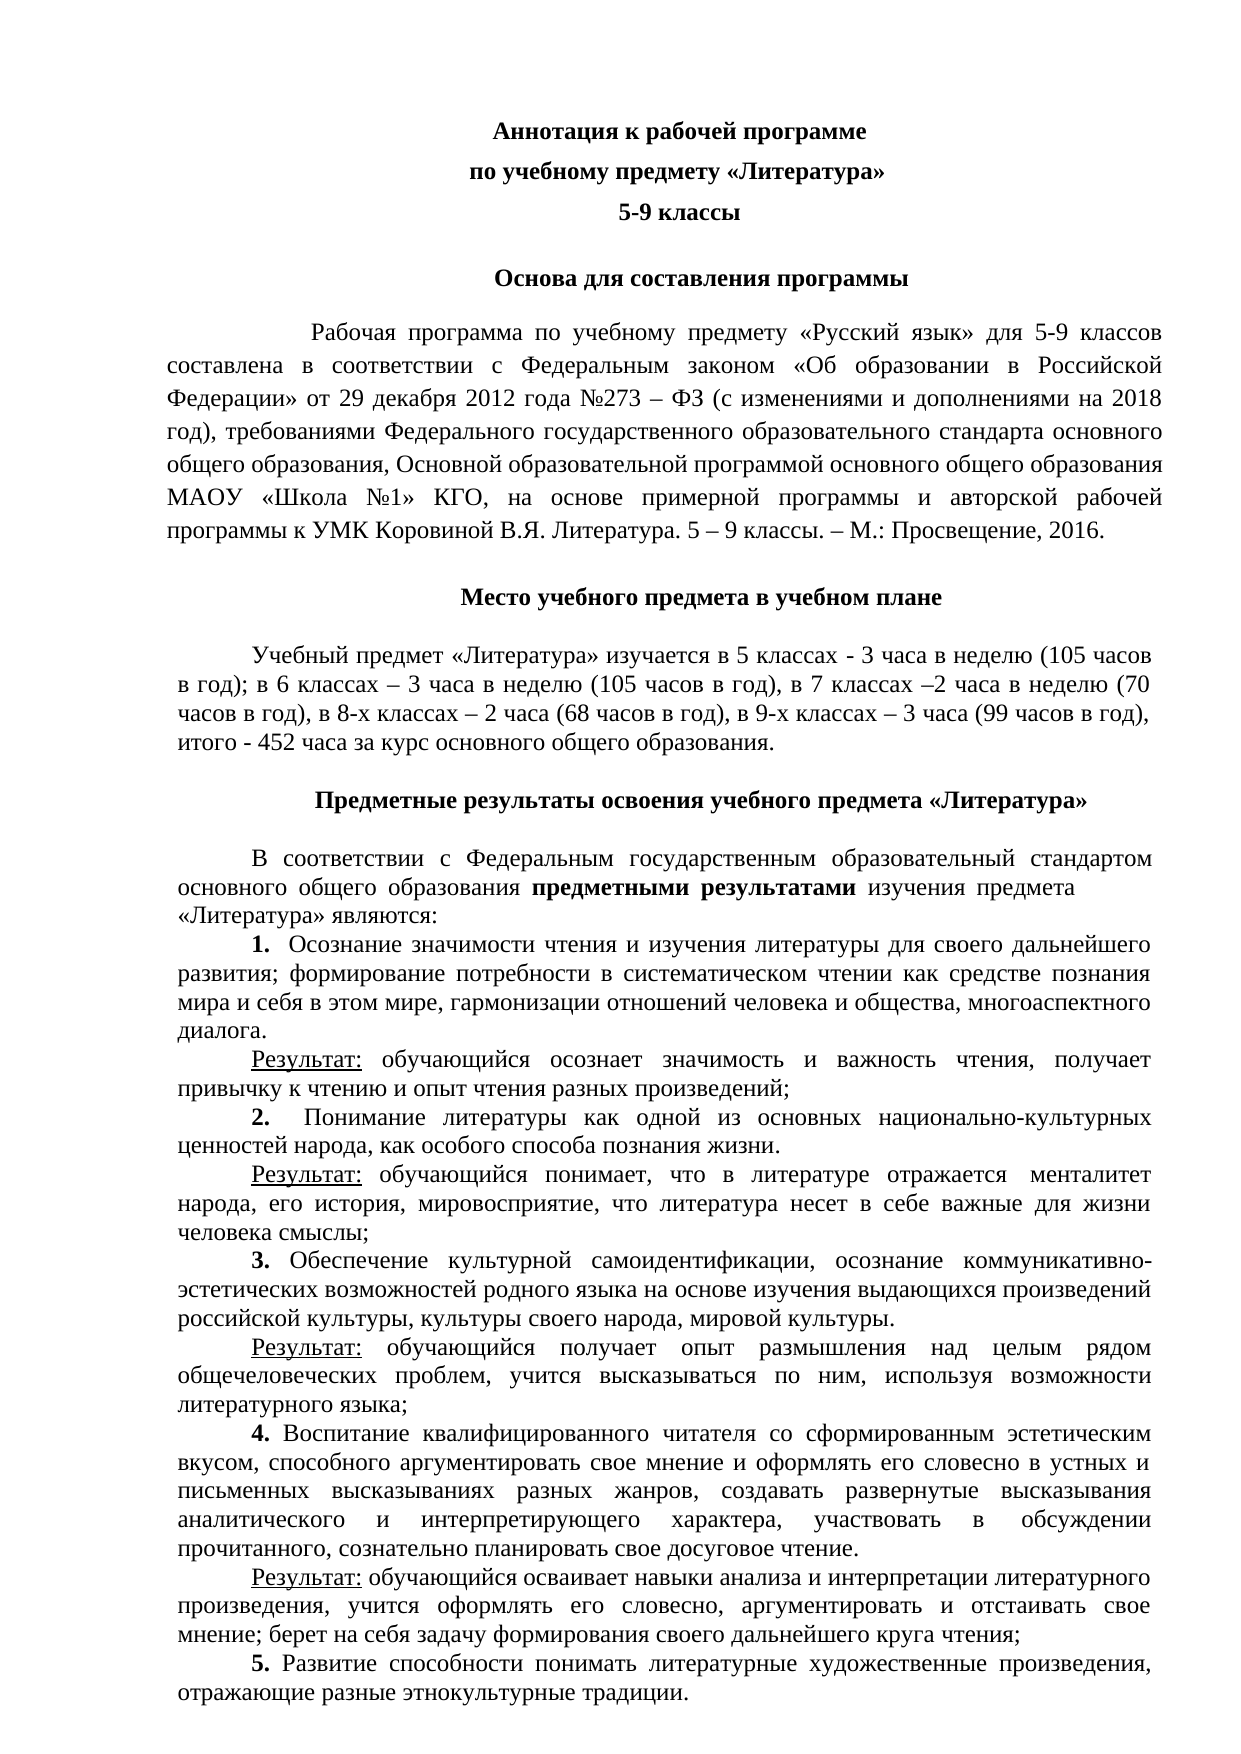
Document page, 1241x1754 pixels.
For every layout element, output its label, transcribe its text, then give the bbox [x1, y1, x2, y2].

list Понимание литературы как одной из основных национально-культурных ценностей народа, как особого способа познания жизни. [177, 1102, 1152, 1159]
text «Литература» являются: [177, 900, 1163, 929]
text Результат: обучающийся осваивает навыки анализа и интерпретации литературного произведения, учится оформлять его словесно, аргументировать и отстаивать свое мнение; берет на себя задачу формирования своего дальнейшего круга чтения; [177, 1562, 1151, 1648]
subtitle 5-9 классы [281, 197, 1078, 225]
list Осознание значимости чтения и изучения литературы для своего дальнейшего развития; формирование потребности в систематическом чтении как средстве познания мира и себя в этом мире, гармонизации отношений человека и общества, многоаспектного диалога. [177, 929, 1152, 1044]
list Развитие способности понимать литературные художественные произведения, отражающие разные этнокультурные традиции. [177, 1648, 1152, 1705]
text Результат: обучающийся понимает, что в литературе отражается менталитет народа, его история, мировосприятие, что литература несет в себе важные для жизни человека смыслы; [177, 1159, 1152, 1245]
text В соответствии с Федеральным государственным образовательный стандартом основного общего образования предметными результатами изучения предмета [177, 843, 1152, 900]
text Результат: обучающийся получает опыт размышления над целым рядом общечеловеческих проблем, учится высказываться по ним, используя возможности литературного языка; [177, 1332, 1152, 1418]
list Воспитание квалифицированного читателя со сформированным эстетическим вкусом, способного аргументировать свое мнение и оформлять его словесно в устных и письменных высказываниях разных жанров, создавать развернутые высказывания аналитического и интерпретирующего характера, участвовать в обсуждении прочитанного, сознательно планировать свое досуговое чтение. [177, 1418, 1151, 1562]
subtitle Место учебного предмета в учебном плане [314, 582, 1089, 611]
list Обеспечение культурной самоидентификации, осознание коммуникативно- эстетических возможностей родного языка на основе изучения выдающихся произведений российской культуры, культуры своего народа, мировой культуры. [177, 1245, 1152, 1332]
subtitle Предметные результаты освоения учебного предмета «Литература» [314, 785, 1088, 813]
text Результат: обучающийся осознает значимость и важность чтения, получает привычку к чтению и опыт чтения разных произведений; [177, 1044, 1151, 1102]
text Основа для составления программы [494, 263, 1163, 292]
subtitle по учебному предмету «Литература» [281, 156, 1078, 185]
text Рабочая программа по учебному предмету «Русский язык» для 5-9 классов составлена в соответствии с Федеральным законом «Об образовании в Российской Федерации» от 29 декабря 2012 года №273 – ФЗ (с изменениями и дополнениями на 2018 год), требованиями Федерального государственного образовательного стандарта основного общего образования, Основной образовательной программой основного общего образования МАОУ «Школа №1» КГО, на основе примерной программы и авторской рабочей программы к УМК Коровиной В.Я. Литература. 5 – 9 классы. – М.: Просвещение, 2016. [167, 317, 1163, 543]
subtitle Аннотация к рабочей программе [281, 116, 1078, 144]
text Учебный предмет «Литература» изучается в 5 классах - 3 часа в неделю (105 часов в год); в 6 классах – 3 часа в неделю (105 часов в год), в 7 классах –2 часа в неделю (70 часов в год), в 8-х классах – 2 часа (68 часов в год), в 9-х классах – 3 часа (99 часов в год), итого - 452 часа за курс основного общего образования. [177, 640, 1152, 755]
